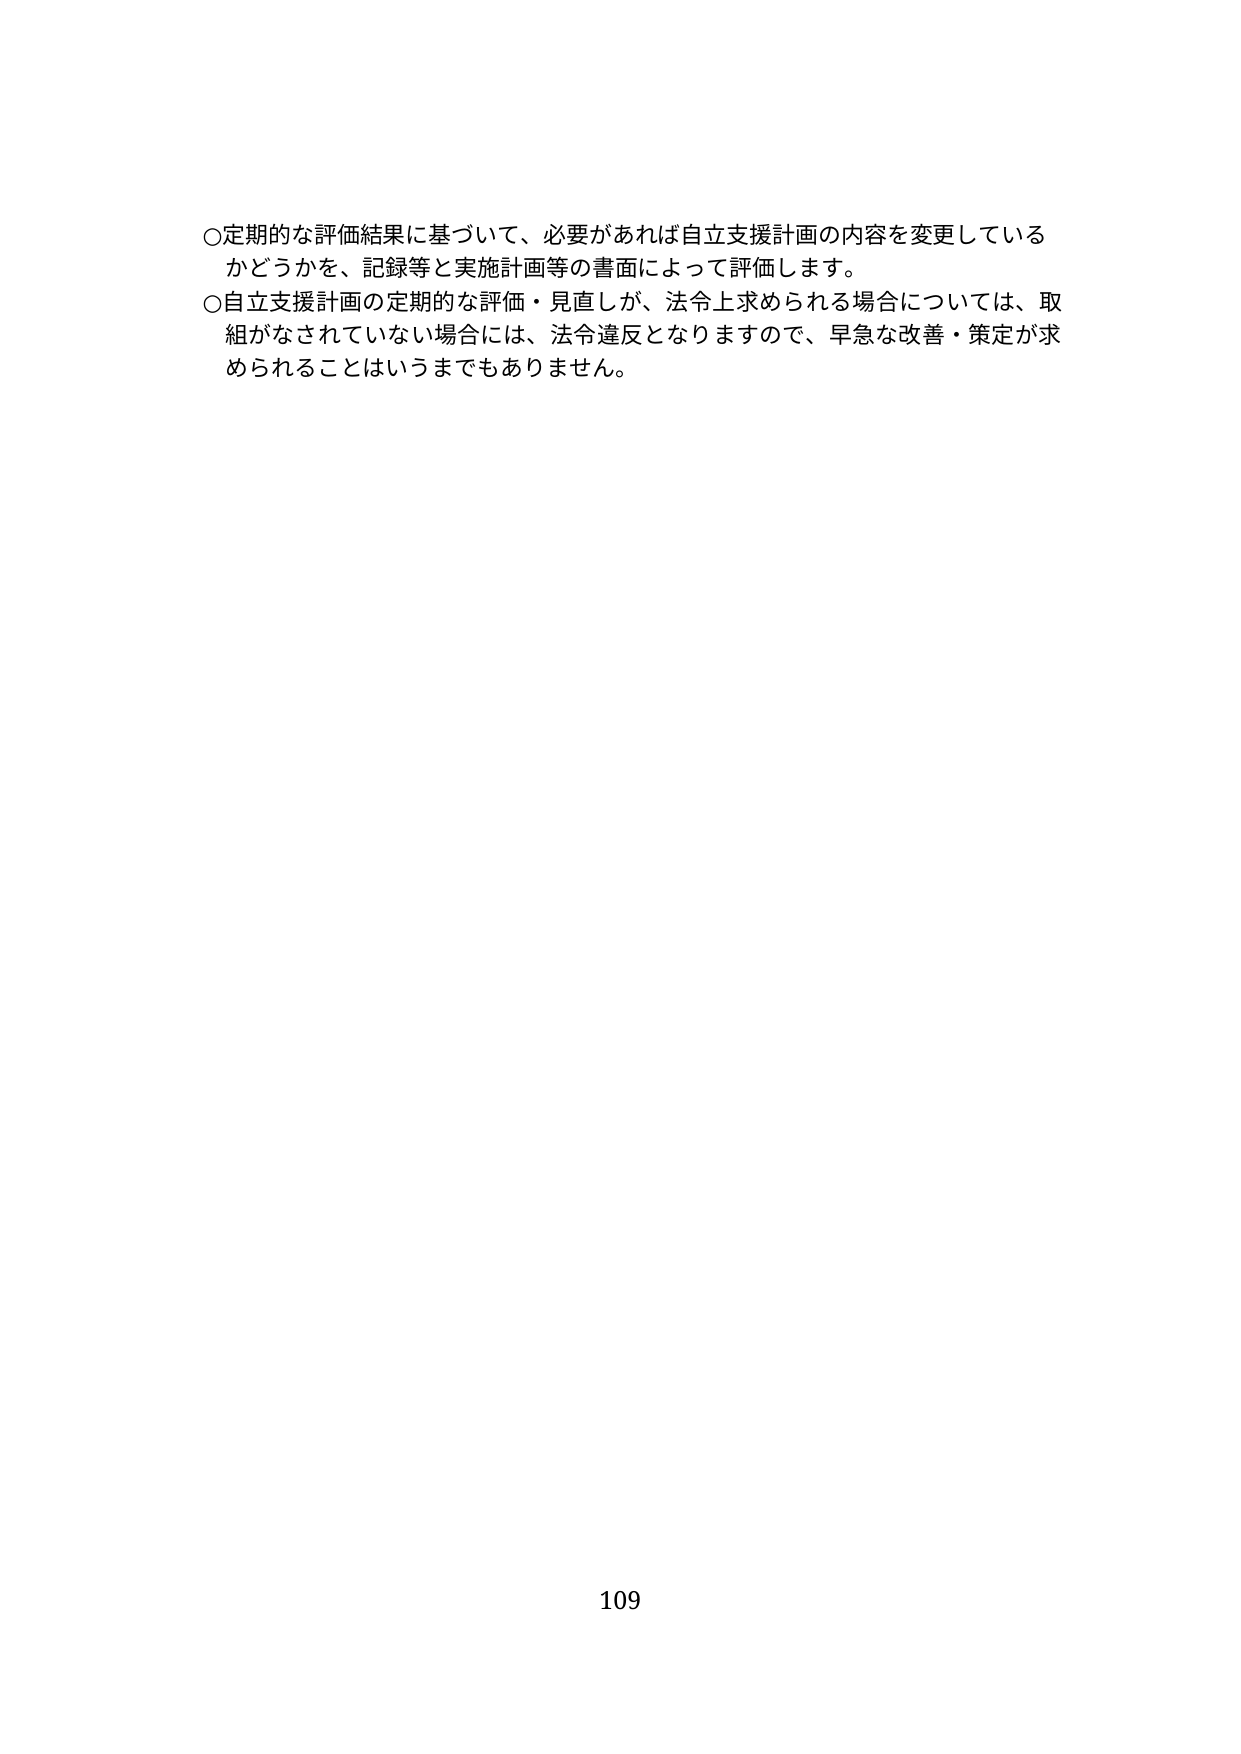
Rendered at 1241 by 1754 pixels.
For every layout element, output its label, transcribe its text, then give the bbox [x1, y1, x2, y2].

text ○定期的な評価結果に基づいて、必要があれば自立支援計画の内容を変更しているかどうかを、記録等と実施計画等の書面によって評価します。 [202, 217, 1063, 283]
text ○自立支援計画の定期的な評価・見直しが、法令上求められる場合については、取組がなされていない場合には、法令違反となりますので、早急な改善・策定が求められることはいうまでもありません。 [202, 283, 1063, 383]
